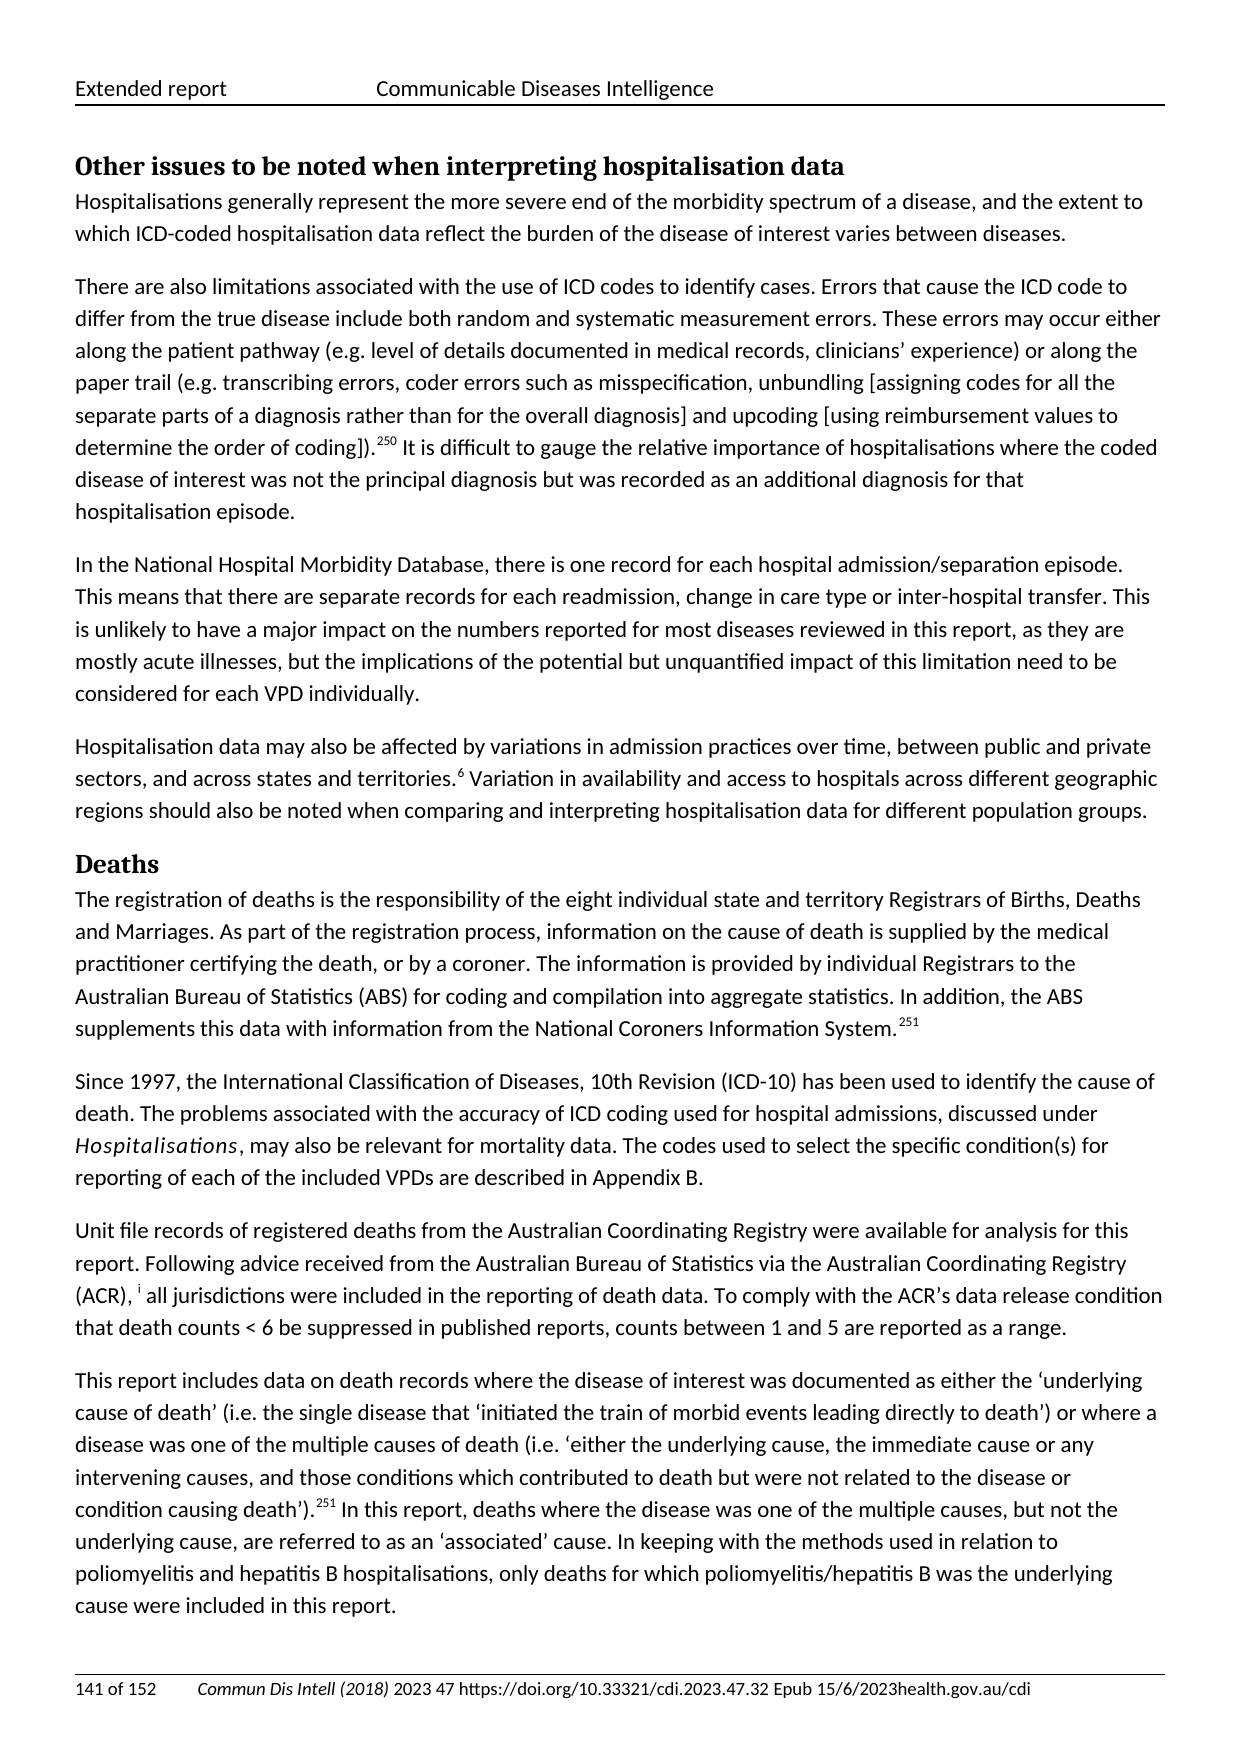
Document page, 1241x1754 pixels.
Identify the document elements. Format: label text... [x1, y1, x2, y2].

text This report includes data on death records where the disease of interest was documented as either the ‘underlying cause of death’ (i.e. the single disease that ‘initiated the train of morbid events leading directly to death’) or where a disease was one of the multiple causes of death (i.e. ‘either the underlying cause, the immediate cause or any intervening causes, and those conditions which contributed to death but were not related to the disease or condition causing death’).251 In this report, deaths where the disease was one of the multiple causes, but not the underlying cause, are referred to as an ‘associated’ cause. In keeping with the methods used in relation to poliomyelitis and hepatitis B hospitalisations, only deaths for which poliomyelitis/hepatitis B was the underlying cause were included in this report. [75, 1366, 1165, 1619]
text There are also limitations associated with the use of ICD codes to identify cases. Errors that cause the ICD code to differ from the true disease include both random and systematic measurement errors. These errors may occur either along the patient pathway (e.g. level of details documented in medical records, clinicians’ experience) or along the paper trail (e.g. transcribing errors, coder errors such as misspecification, unbundling [assigning codes for all the separate parts of a diagnosis rather than for the overall diagnosis] and upcoding [using reimbursement values to determine the order of coding]).250 It is difficult to gauge the relative importance of hospitalisations where the coded disease of interest was not the principal diagnosis but was recorded as an additional diagnosis for that hospitalisation episode. [75, 272, 1165, 525]
text Hospitalisation data may also be affected by variations in admission practices over time, between public and private sectors, and across states and territories.6 Variation in availability and access to hospitals across different geographic regions should also be noted when comparing and interpreting hospitalisation data for different population groups. [75, 732, 1165, 824]
subtitle Other issues to be noted when interpreting hospitalisation data [75, 151, 1165, 182]
text Hospitalisations generally represent the more severe end of the morbidity spectrum of a disease, and the extent to which ICD-coded hospitalisation data reflect the burden of the disease of interest varies between diseases. [75, 187, 1165, 247]
text In the National Hospital Morbidity Database, there is one record for each hospital admission/separation episode. This means that there are separate records for each readmission, change in care type or inter-hospital transfer. This is unlikely to have a major impact on the numbers reported for most diseases reviewed in this report, as they are mostly acute illnesses, but the implications of the potential but unquantified impact of this limitation need to be considered for each VPD individually. [75, 550, 1165, 707]
text Unit file records of registered deaths from the Australian Coordinating Registry were available for analysis for this report. Following advice received from the Australian Bureau of Statistics via the Australian Coordinating Registry (ACR), i all jurisdictions were included in the reporting of death data. To comply with the ACR’s data release condition that death counts < 6 be suppressed in published reports, counts between 1 and 5 are reported as a range. [75, 1217, 1165, 1341]
subtitle Deaths [75, 849, 1165, 881]
text The registration of deaths is the responsibility of the eight individual state and territory Registrars of Births, Deaths and Marriages. As part of the registration process, information on the cause of death is supplied by the medical practitioner certifying the death, or by a coroner. The information is provided by individual Registrars to the Australian Bureau of Statistics (ABS) for coding and compilation into aggregate statistics. In addition, the ABS supplements this data with information from the National Coroners Information System.251 [75, 885, 1165, 1042]
text Since 1997, the International Classification of Diseases, 10th Revision (ICD-10) has been used to identify the cause of death. The problems associated with the accuracy of ICD coding used for hospital admissions, discussed under Hospitalisations, may also be relevant for mortality data. The codes used to select the specific condition(s) for reporting of each of the included VPDs are described in Appendix B. [75, 1067, 1165, 1192]
